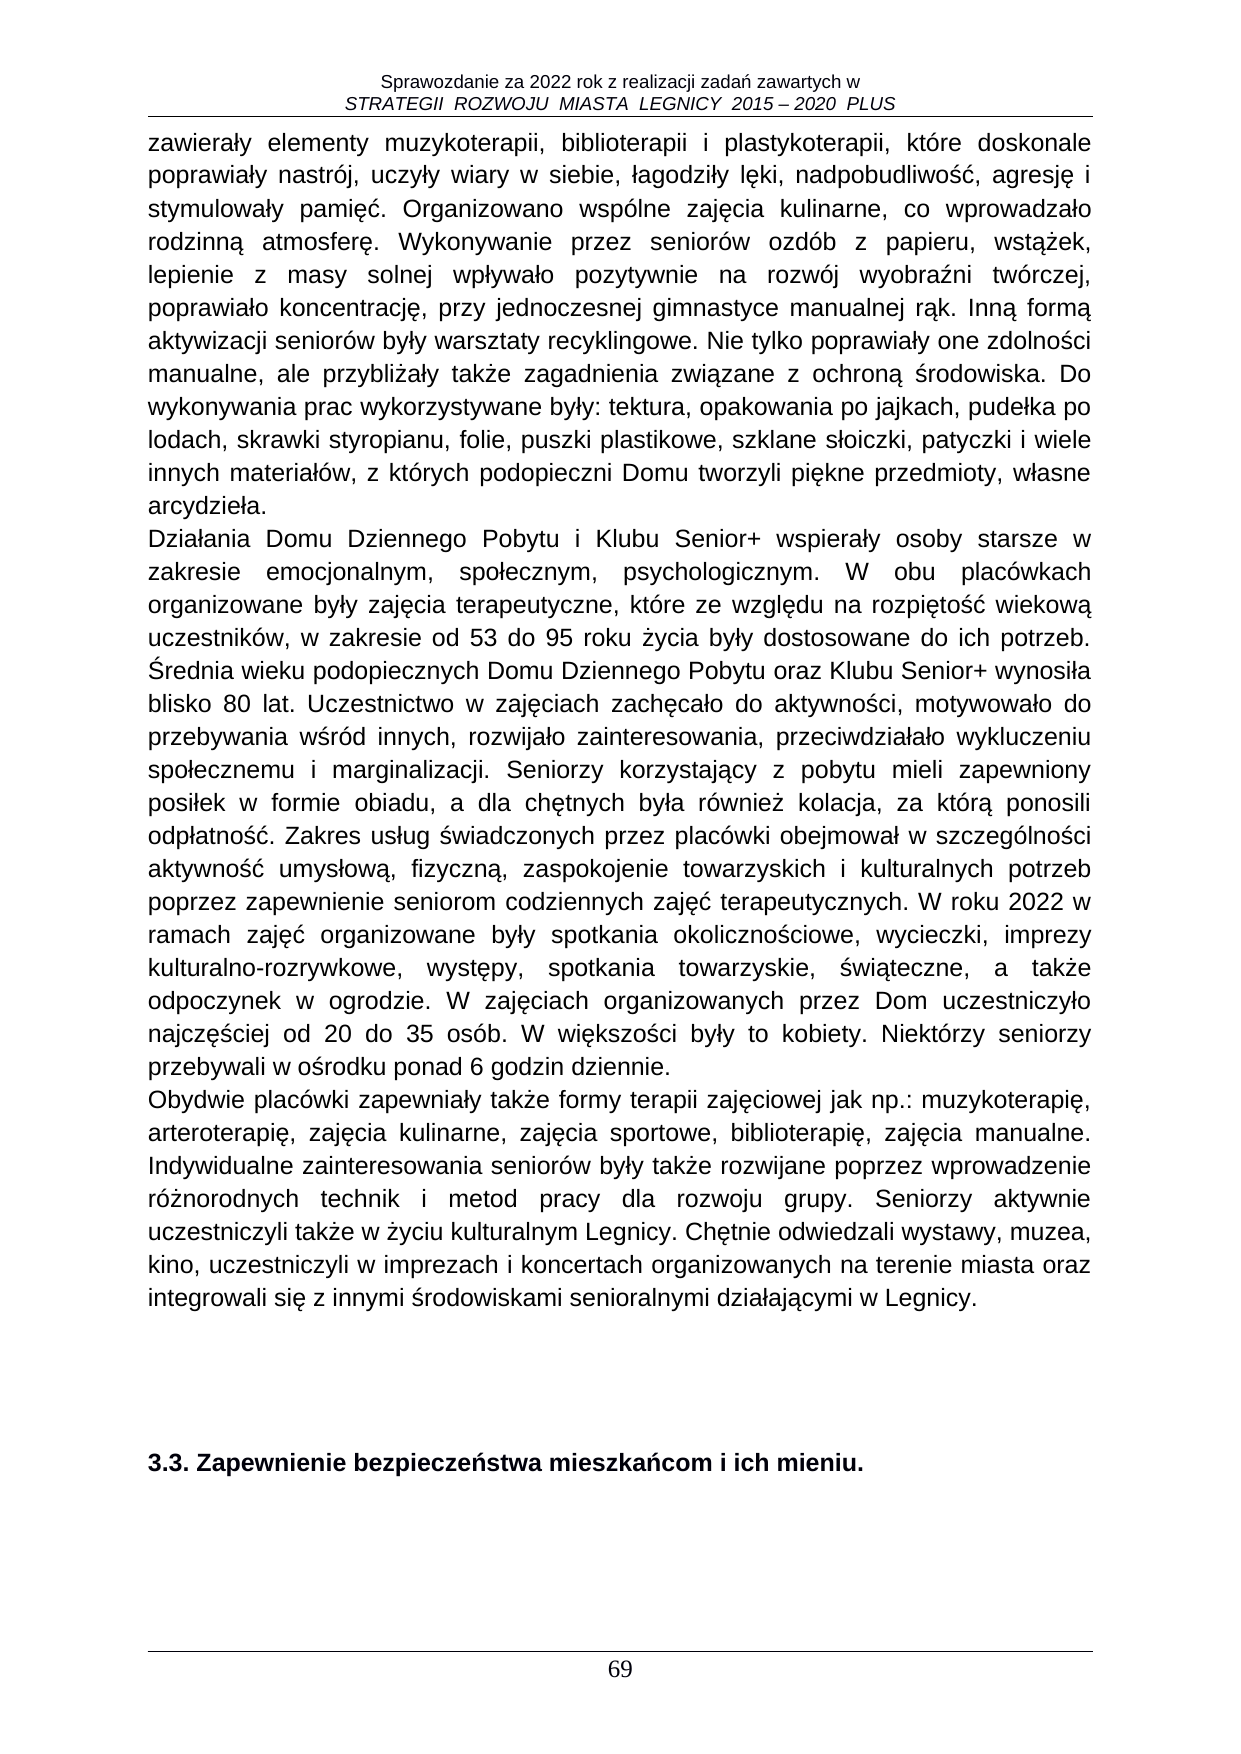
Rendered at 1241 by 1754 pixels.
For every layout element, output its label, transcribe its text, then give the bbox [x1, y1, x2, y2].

text 3.3. Zapewnienie bezpieczeństwa mieszkańcom i ich mieniu. [148, 1448, 1093, 1477]
text Obydwie placówki zapewniały także formy terapii zajęciowej jak np.: muzykoterapię, arteroterapię, zajęcia kulinarne, zajęcia sportowe, biblioterapię, zajęcia manualne. Indywidualne zainteresowania seniorów były także rozwijane poprzez wprowadzenie różnorodnych technik i metod pracy dla rozwoju grupy. Seniorzy aktywnie uczestniczyli także w życiu kulturalnym Legnicy. Chętnie odwiedzali wystawy, muzea, kino, uczestniczyli w imprezach i koncertach organizowanych na terenie miasta oraz integrowali się z innymi środowiskami senioralnymi działającymi w Legnicy. [148, 1085, 1093, 1312]
text Działania Domu Dziennego Pobytu i Klubu Senior+ wspierały osoby starsze w zakresie emocjonalnym, społecznym, psychologicznym. W obu placówkach organizowane były zajęcia terapeutyczne, które ze względu na rozpiętość wiekową uczestników, w zakresie od 53 do 95 roku życia były dostosowane do ich potrzeb. Średnia wieku podopiecznych Domu Dziennego Pobytu oraz Klubu Senior+ wynosiła blisko 80 lat. Uczestnictwo w zajęciach zachęcało do aktywności, motywowało do przebywania wśród innych, rozwijało zainteresowania, przeciwdziałało wykluczeniu społecznemu i marginalizacji. Seniorzy korzystający z pobytu mieli zapewniony posiłek w formie obiadu, a dla chętnych była również kolacja, za którą ponosili odpłatność. Zakres usług świadczonych przez placówki obejmował w szczególności aktywność umysłową, fizyczną, zaspokojenie towarzyskich i kulturalnych potrzeb poprzez zapewnienie seniorom codziennych zajęć terapeutycznych. W roku 2022 w ramach zajęć organizowane były spotkania okolicznościowe, wycieczki, imprezy kulturalno-rozrywkowe, występy, spotkania towarzyskie, świąteczne, a także odpoczynek w ogrodzie. W zajęciach organizowanych przez Dom uczestniczyło najczęściej od 20 do 35 osób. W większości były to kobiety. Niektórzy seniorzy przebywali w ośrodku ponad 6 godzin dziennie. [148, 524, 1093, 1081]
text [148, 127, 1093, 519]
